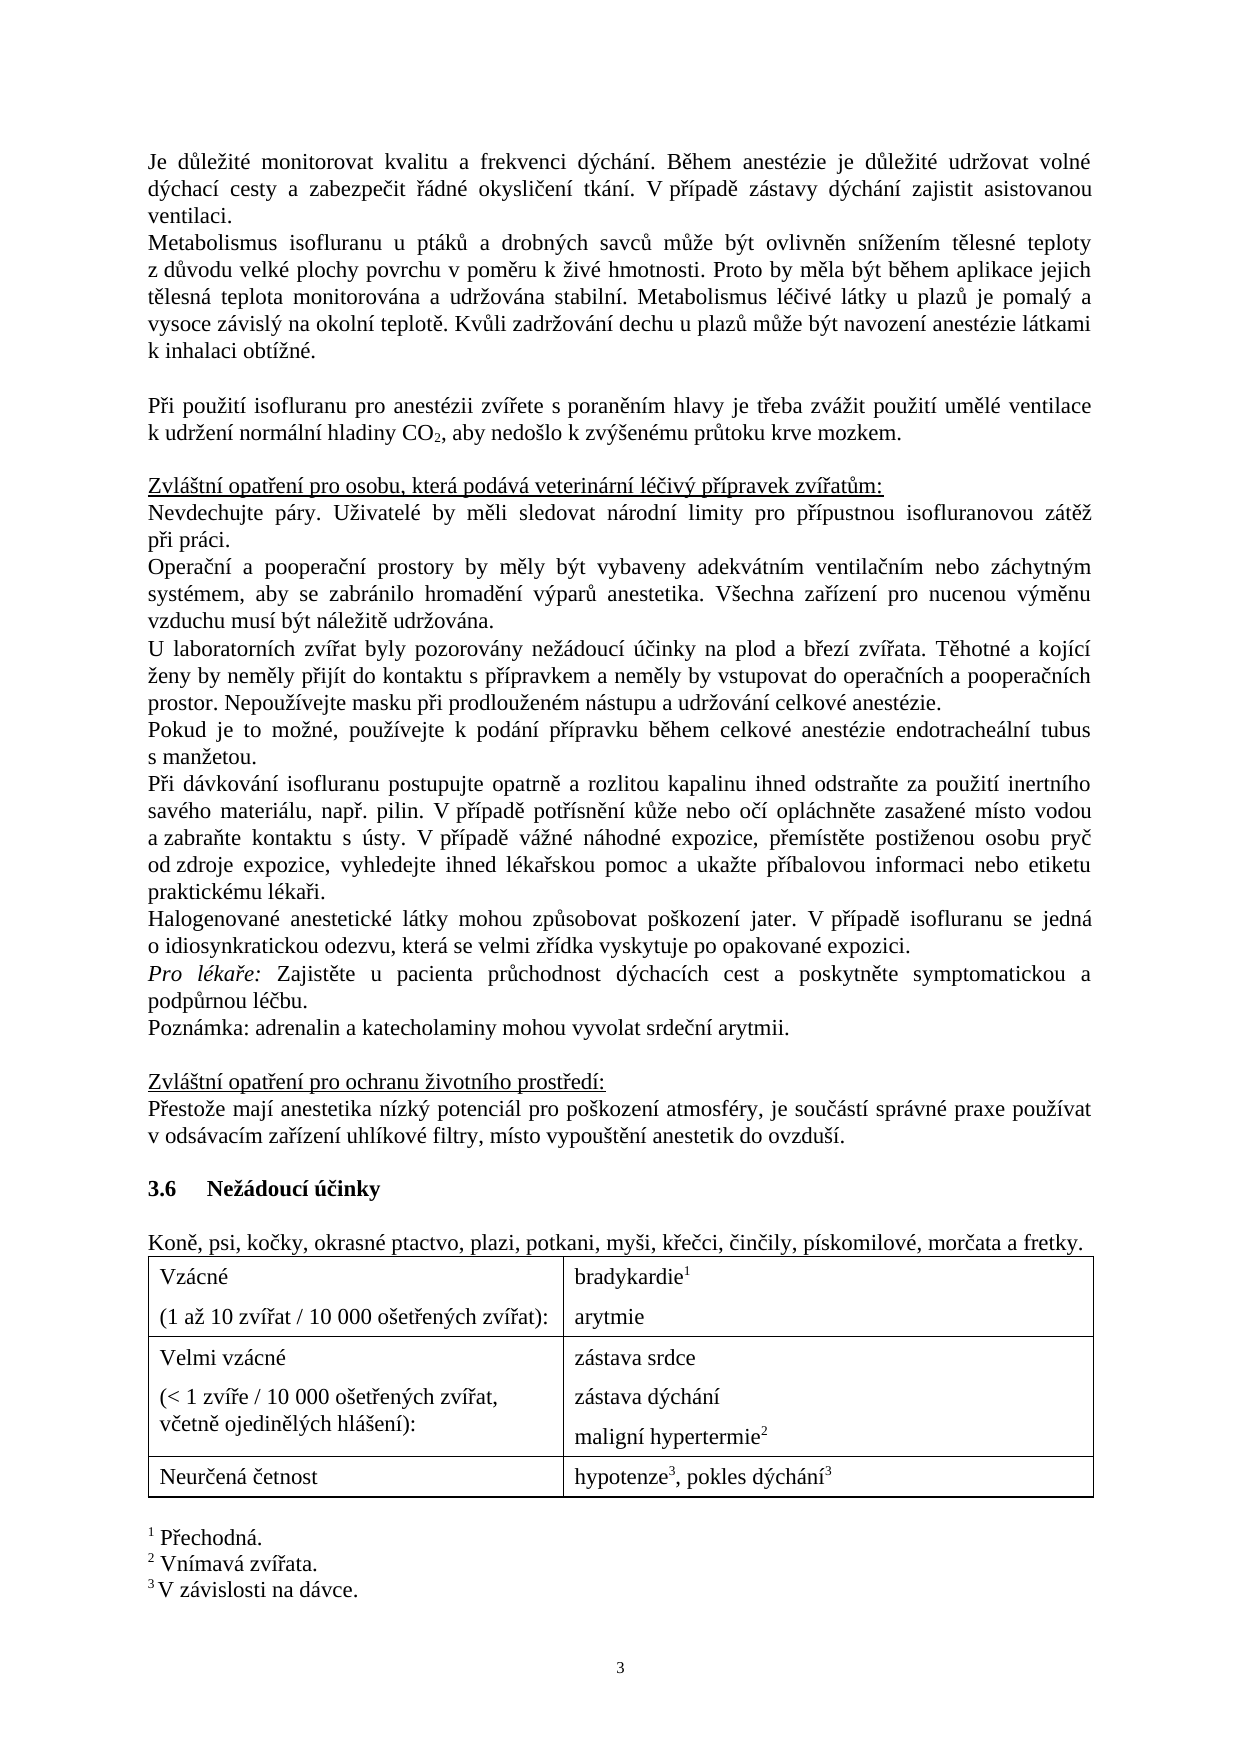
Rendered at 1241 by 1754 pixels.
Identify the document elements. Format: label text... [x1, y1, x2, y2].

text U laboratorních zvířat byly pozorovány nežádoucí účinky na plod a březí zvířata. Těhotné a kojící ženy by neměly přijít do kontaktu s přípravkem a neměly by vstupovat do operačních a pooperačních prostor. Nepoužívejte masku při prodlouženém nástupu a udržování celkové anestézie. [148, 634, 1093, 716]
text 3 V závislosti na dávce. [148, 1577, 1093, 1603]
table_cell Velmi vzácné (< 1 zvíře / 10 000 ošetřených zvířat, včetně ojedinělých hlášení): [149, 1337, 563, 1456]
text Nevdechujte páry. Uživatelé by měli sledovat národní limity pro přípustnou isofluranovou zátěž při práci. [148, 499, 1093, 553]
text Zvláštní opatření pro ochranu životního prostředí: [148, 1068, 1093, 1095]
text Při použití isofluranu pro anestézii zvířete s poraněním hlavy je třeba zvážit použití umělé ventilace k udržení normální hladiny CO2, aby nedošlo k zvýšenému průtoku krve mozkem. [148, 391, 1093, 446]
table_cell hypotenze3, pokles dýchání3 [564, 1457, 1093, 1496]
text 3.6 Nežádoucí účinky [148, 1175, 1093, 1202]
text Poznámka: adrenalin a katecholaminy mohou vyvolat srdeční arytmii. [148, 1013, 1093, 1041]
table_cell zástava srdce zástava dýchání maligní hypertermie2 [564, 1337, 1093, 1456]
text Je důležité monitorovat kvalitu a frekvenci dýchání. Během anestézie je důležité udržovat volné dýchací cesty a zabezpečit řádné okysličení tkání. V případě zástavy dýchání zajistit asistovanou ventilaci. [148, 148, 1093, 229]
text Pokud je to možné, používejte k podání přípravku během celkové anestézie endotracheální tubus s manžetou. [148, 716, 1093, 770]
text 2 Vnímavá zvířata. [148, 1550, 1093, 1577]
text Halogenované anestetické látky mohou způsobovat poškození jater. V případě isofluranu se jedná o idiosynkratickou odezvu, která se velmi zřídka vyskytuje po opakované expozici. [148, 905, 1093, 959]
table_header Vzácné (1 až 10 zvířat / 10 000 ošetřených zvířat): [149, 1257, 563, 1336]
text Zvláštní opatření pro osobu, která podává veterinární léčivý přípravek zvířatům: [148, 473, 1093, 499]
text Operační a pooperační prostory by měly být vybaveny adekvátním ventilačním nebo záchytným systémem, aby se zabránilo hromadění výparů anestetika. Všechna zařízení pro nucenou výměnu vzduchu musí být náležitě udržována. [148, 553, 1093, 634]
text Přestože mají anestetika nízký potenciál pro poškození atmosféry, je součástí správné praxe používat v odsávacím zařízení uhlíkové filtry, místo vypouštění anestetik do ovzduší. [148, 1095, 1093, 1149]
table_header bradykardie1 arytmie [564, 1257, 1093, 1336]
text Koně, psi, kočky, okrasné ptactvo, plazi, potkani, myši, křečci, činčily, pískomilové, morčata a fretky. [148, 1229, 1093, 1256]
text Při dávkování isofluranu postupujte opatrně a rozlitou kapalinu ihned odstraňte za použití inertního savého materiálu, např. pilin. V případě potřísnění kůže nebo očí opláchněte zasažené místo vodou a zabraňte kontaktu s ústy. V případě vážné náhodné expozice, přemístěte postiženou osobu pryč od zdroje expozice, vyhledejte ihned lékařskou pomoc a ukažte příbalovou informaci nebo etiketu praktickému lékaři. [148, 770, 1093, 905]
table_cell Neurčená četnost [149, 1457, 563, 1496]
text Metabolismus isofluranu u ptáků a drobných savců může být ovlivněn snížením tělesné teploty z důvodu velké plochy povrchu v poměru k živé hmotnosti. Proto by měla být během aplikace jejich tělesná teplota monitorována a udržována stabilní. Metabolismus léčivé látky u plazů je pomalý a vysoce závislý na okolní teplotě. Kvůli zadržování dechu u plazů může být navození anestézie látkami k inhalaci obtížné. [148, 229, 1093, 364]
text 1 Přechodná. [148, 1524, 1093, 1550]
text Pro lékaře: Zajistěte u pacienta průchodnost dýchacích cest a poskytněte symptomatickou a podpůrnou léčbu. [148, 959, 1093, 1013]
